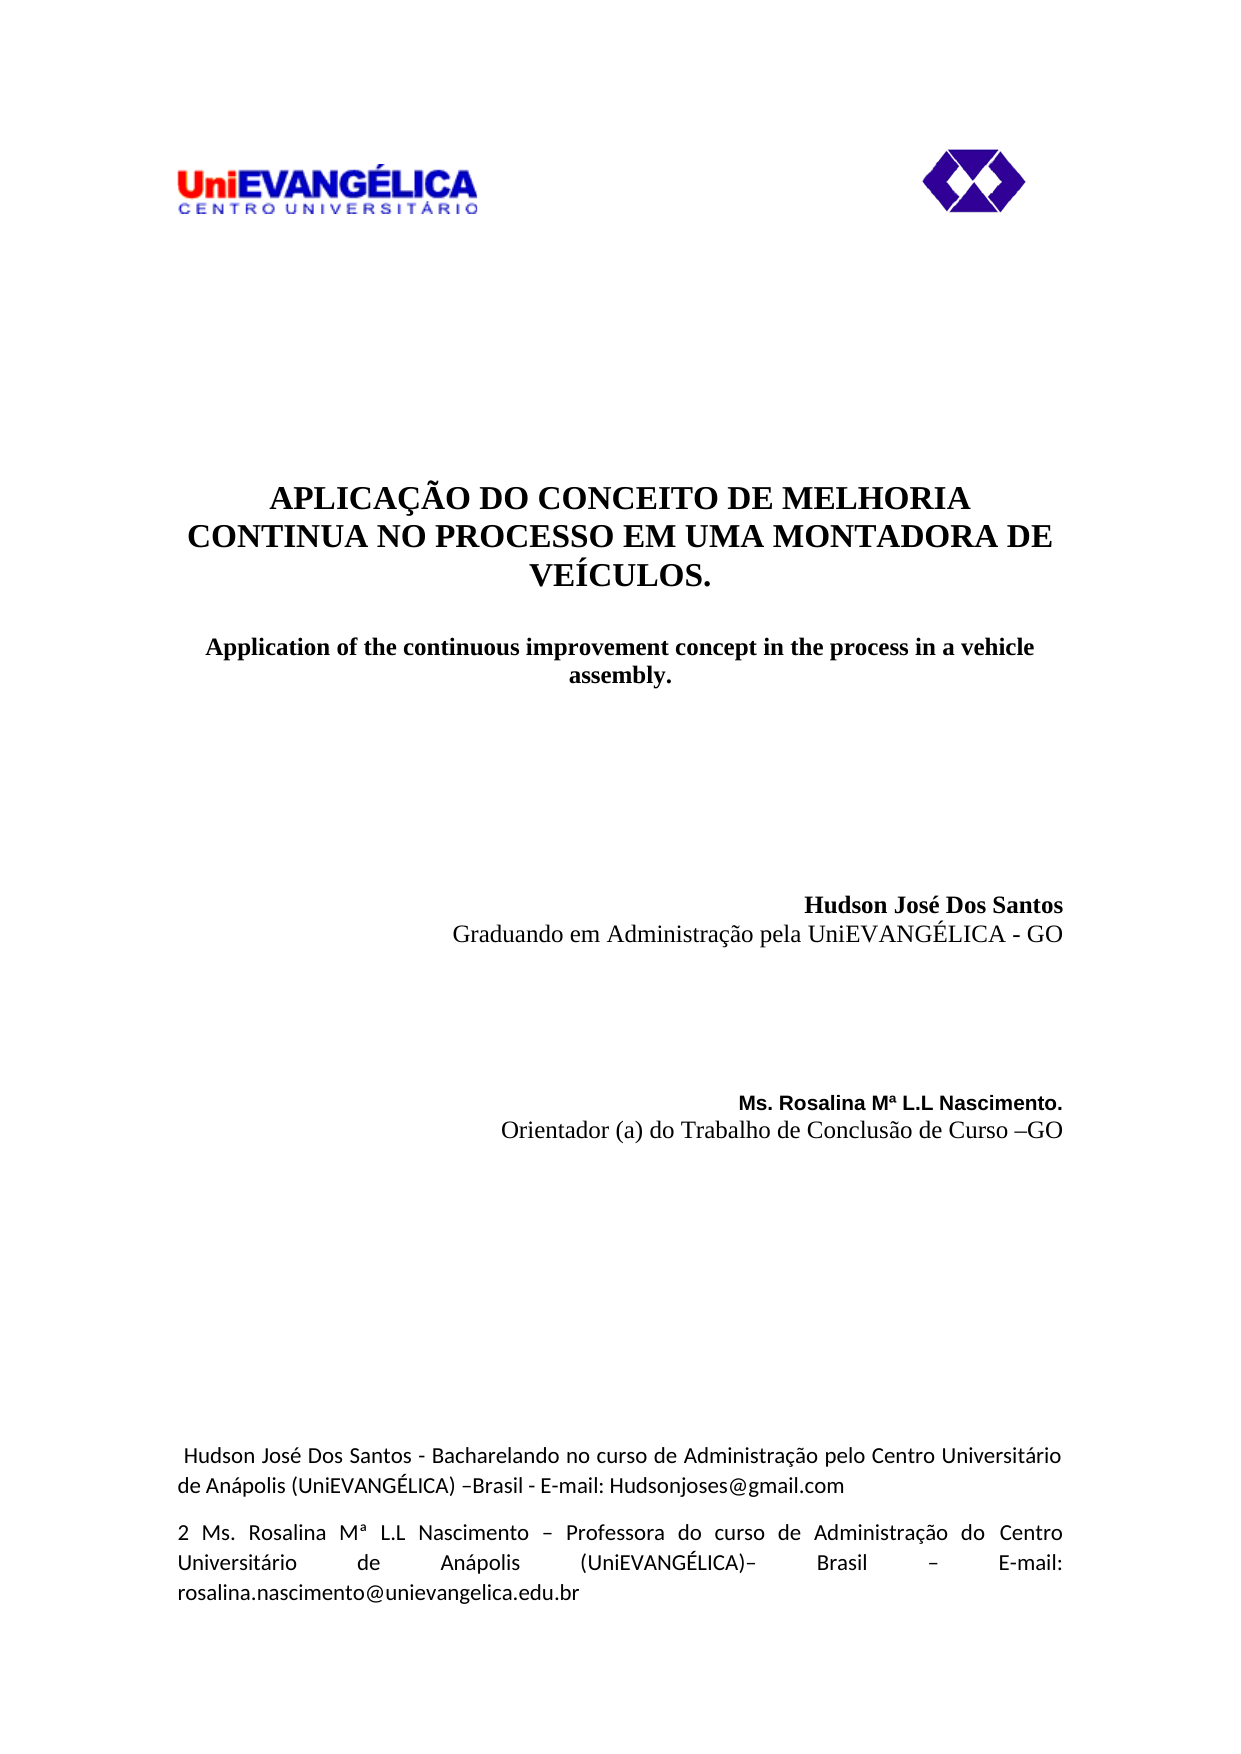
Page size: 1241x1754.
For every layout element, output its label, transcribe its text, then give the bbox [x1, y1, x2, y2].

text APLICAÇÃO DO CONCEITO DE MELHORIA CONTINUA NO PROCESSO EM UMA MONTADORA DE VEÍCULOS. [177, 478, 1063, 593]
text Application of the continuous improvement concept in the process in a vehicle assembly. [177, 632, 1063, 689]
picture [919, 147, 1027, 214]
text Hudson José Dos Santos [177, 890, 1063, 919]
text 2 Ms. Rosalina Mª L.L Nascimento – Professora do curso de Administração do Centro Universitário de Anápolis (UniEVANGÉLICA)– Brasil – E-mail: rosalina.nascimento@unievangelica.edu.br [177, 1518, 1063, 1606]
text Hudson José Dos Santos - Bacharelando no curso de Administração pelo Centro Universitário de Anápolis (UniEVANGÉLICA) –Brasil - E-mail: Hudsonjoses@gmail.com [177, 1441, 1063, 1499]
text Orientador (a) do Trabalho de Conclusão de Curso –GO [177, 1115, 1063, 1144]
text Graduando em Administração pela UniEVANGÉLICA - GO [177, 919, 1063, 948]
picture [177, 164, 478, 214]
text Ms. Rosalina Mª L.L Nascimento. [591, 1091, 1063, 1115]
